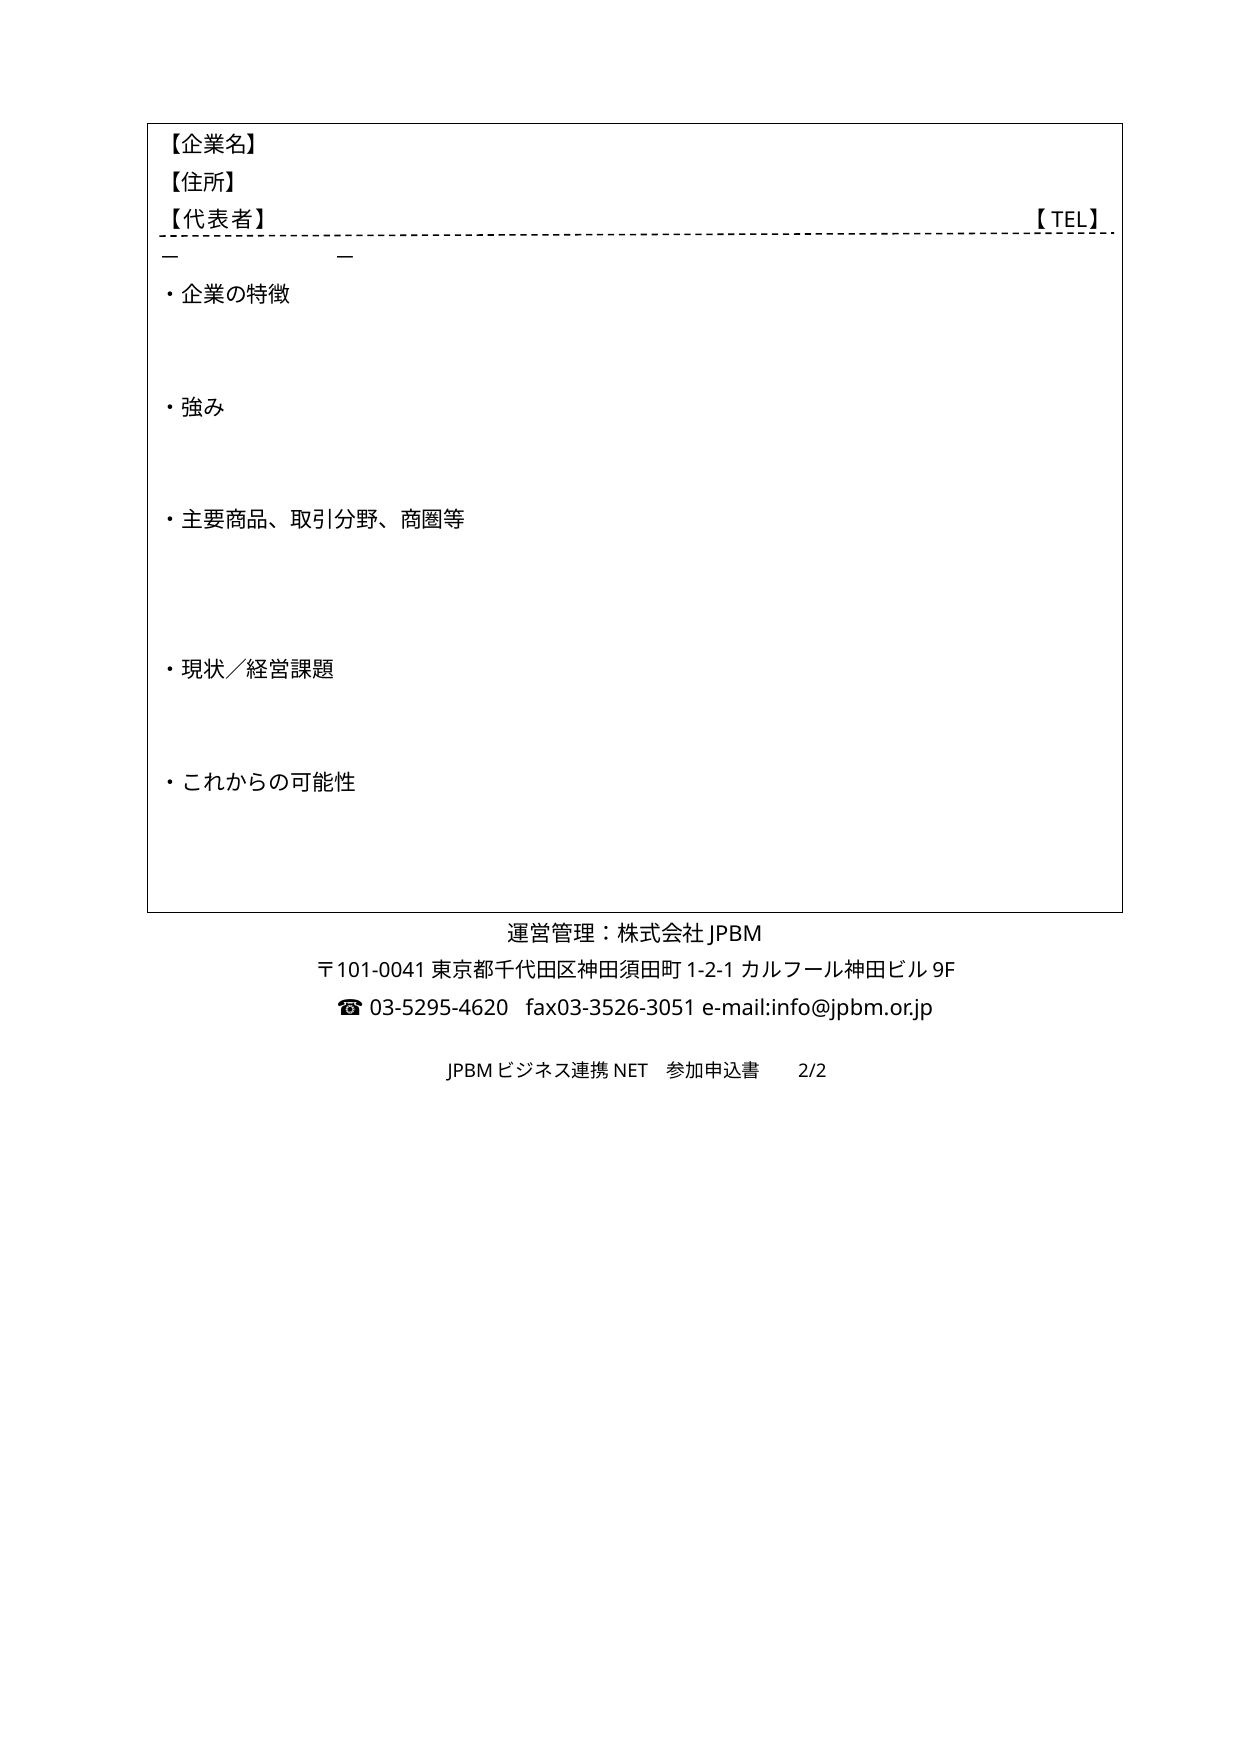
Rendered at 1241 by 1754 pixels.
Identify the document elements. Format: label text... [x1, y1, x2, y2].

table_cell 【企業名】 【住所】 【代表者】 【TEL】 － － ・企業の特徴 ・強み ・主要商品、取引分野、商圏等 ・現状／経営課題 ・これからの可能性 [148, 124, 1122, 912]
text ☎ 03-5295-4620 fax03-3526-3051 e-mail:info@jpbm.or.jp [148, 988, 1122, 1025]
text 運営管理：株式会社JPBM [148, 913, 1122, 950]
text 〒101-0041 東京都千代田区神田須田町1-2-1 カルフール神田ビル9F [148, 950, 1122, 988]
